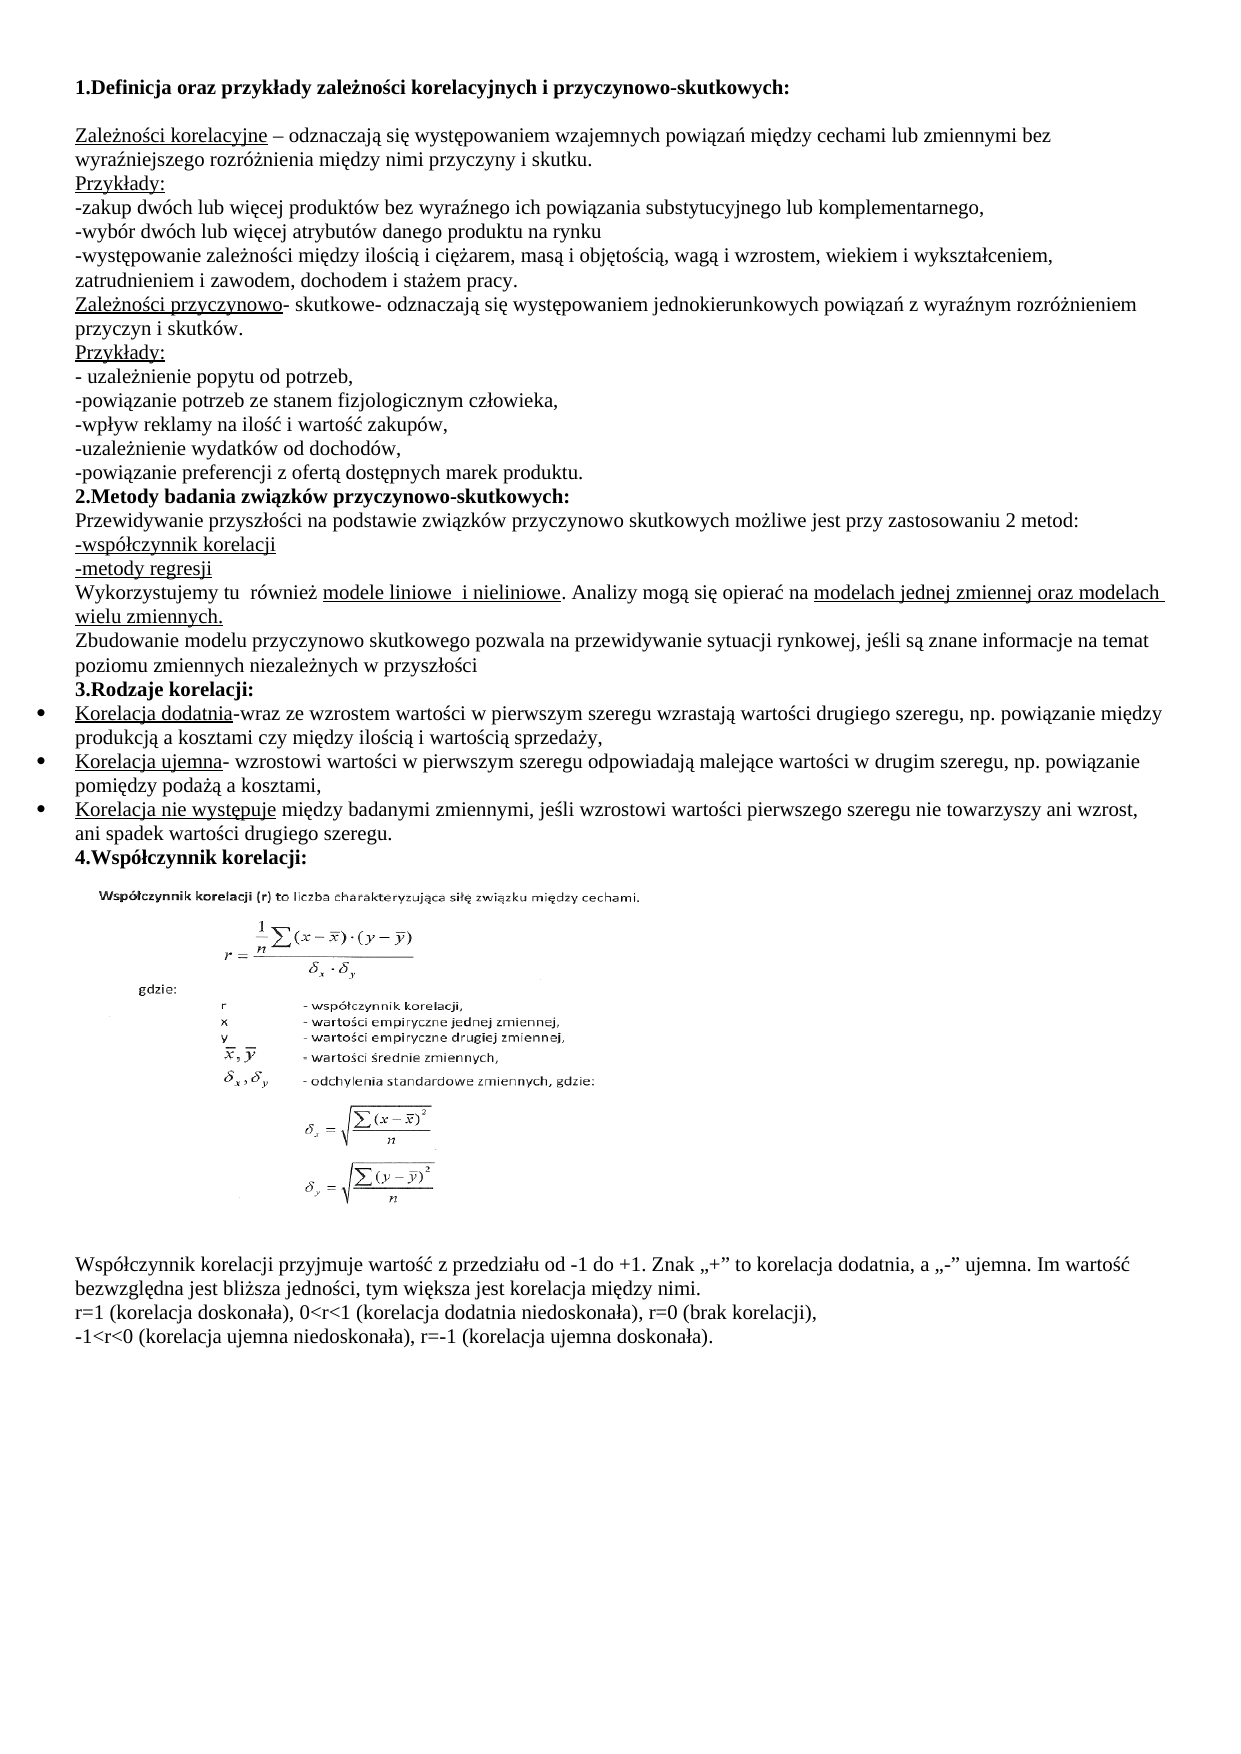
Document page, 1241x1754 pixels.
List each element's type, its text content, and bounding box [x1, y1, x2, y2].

text -1<r<0 (korelacja ujemna niedoskonała), r=-1 (korelacja ujemna doskonała). [75, 1324, 1165, 1348]
list Korelacja dodatnia-wraz ze wzrostem wartości w pierwszym szeregu wzrastają wartości drugiego szeregu, np. powiązanie między produkcją a kosztami czy między ilością i wartością sprzedaży, [37, 701, 1165, 749]
list Przykłady: -zakup dwóch lub więcej produktów bez wyraźnego ich powiązania substytucyjnego lub komplementarnego, [75, 171, 1165, 219]
list - uzależnienie popytu od potrzeb, [75, 364, 1165, 388]
list -wybór dwóch lub więcej atrybutów danego produktu na rynku [75, 219, 1165, 243]
text 4.Współczynnik korelacji: [75, 845, 1165, 869]
text Przewidywanie przyszłości na podstawie związków przyczynowo skutkowych możliwe jest przy zastosowaniu 2 metod: [75, 508, 1165, 532]
list Korelacja ujemna- wzrostowi wartości w pierwszym szeregu odpowiadają malejące wartości w drugim szeregu, np. powiązanie pomiędzy podażą a kosztami, [37, 749, 1165, 797]
text Współczynnik korelacji przyjmuje wartość z przedziału od -1 do +1. Znak „+” to korelacja dodatnia, a „-” ujemna. Im wartość bezwzględna jest bliższa jedności, tym większa jest korelacja między nimi. [75, 1251, 1165, 1299]
list -uzależnienie wydatków od dochodów, [75, 436, 1165, 460]
list -powiązanie potrzeb ze stanem fizjologicznym człowieka, [75, 388, 1165, 412]
text 3.Rodzaje korelacji: [75, 677, 1165, 701]
text 2.Metody badania związków przyczynowo-skutkowych: [75, 484, 1165, 508]
list -wpływ reklamy na ilość i wartość zakupów, [75, 412, 1165, 436]
list Zależności korelacyjne – odznaczają się występowaniem wzajemnych powiązań między cechami lub zmiennymi bez wyraźniejszego rozróżnienia między nimi przyczyny i skutku. [75, 123, 1165, 171]
text -powiązanie preferencji z ofertą dostępnych marek produktu. [75, 460, 1165, 484]
list 1.Definicja oraz przykłady zależności korelacyjnych i przyczynowo-skutkowych: [75, 75, 1165, 99]
list Przykłady: [75, 340, 1165, 364]
text r=1 (korelacja doskonała), 0<r<1 (korelacja dodatnia niedoskonała), r=0 (brak korelacji), [75, 1299, 1165, 1324]
list -występowanie zależności między ilością i ciężarem, masą i objętością, wagą i wzrostem, wiekiem i wykształceniem, zatrudnieniem i zawodem, dochodem i stażem pracy. [75, 243, 1165, 292]
list -współczynnik korelacji -metody regresji Wykorzystujemy tu również modele liniowe i nieliniowe. Analizy mogą się opierać na modelach jednej zmiennej oraz modelach wielu zmiennych. Zbudowanie modelu przyczynowo skutkowego pozwala na przewidywanie sytuacji rynkowej, jeśli są znane informacje na temat poziomu zmiennych niezależnych w przyszłości [75, 532, 1165, 677]
list Zależności przyczynowo- skutkowe- odznaczają się występowaniem jednokierunkowych powiązań z wyraźnym rozróżnieniem przyczyn i skutków. [75, 292, 1165, 340]
list Korelacja nie występuje między badanymi zmiennymi, jeśli wzrostowi wartości pierwszego szeregu nie towarzyszy ani wzrost, ani spadek wartości drugiego szeregu. [37, 797, 1165, 845]
